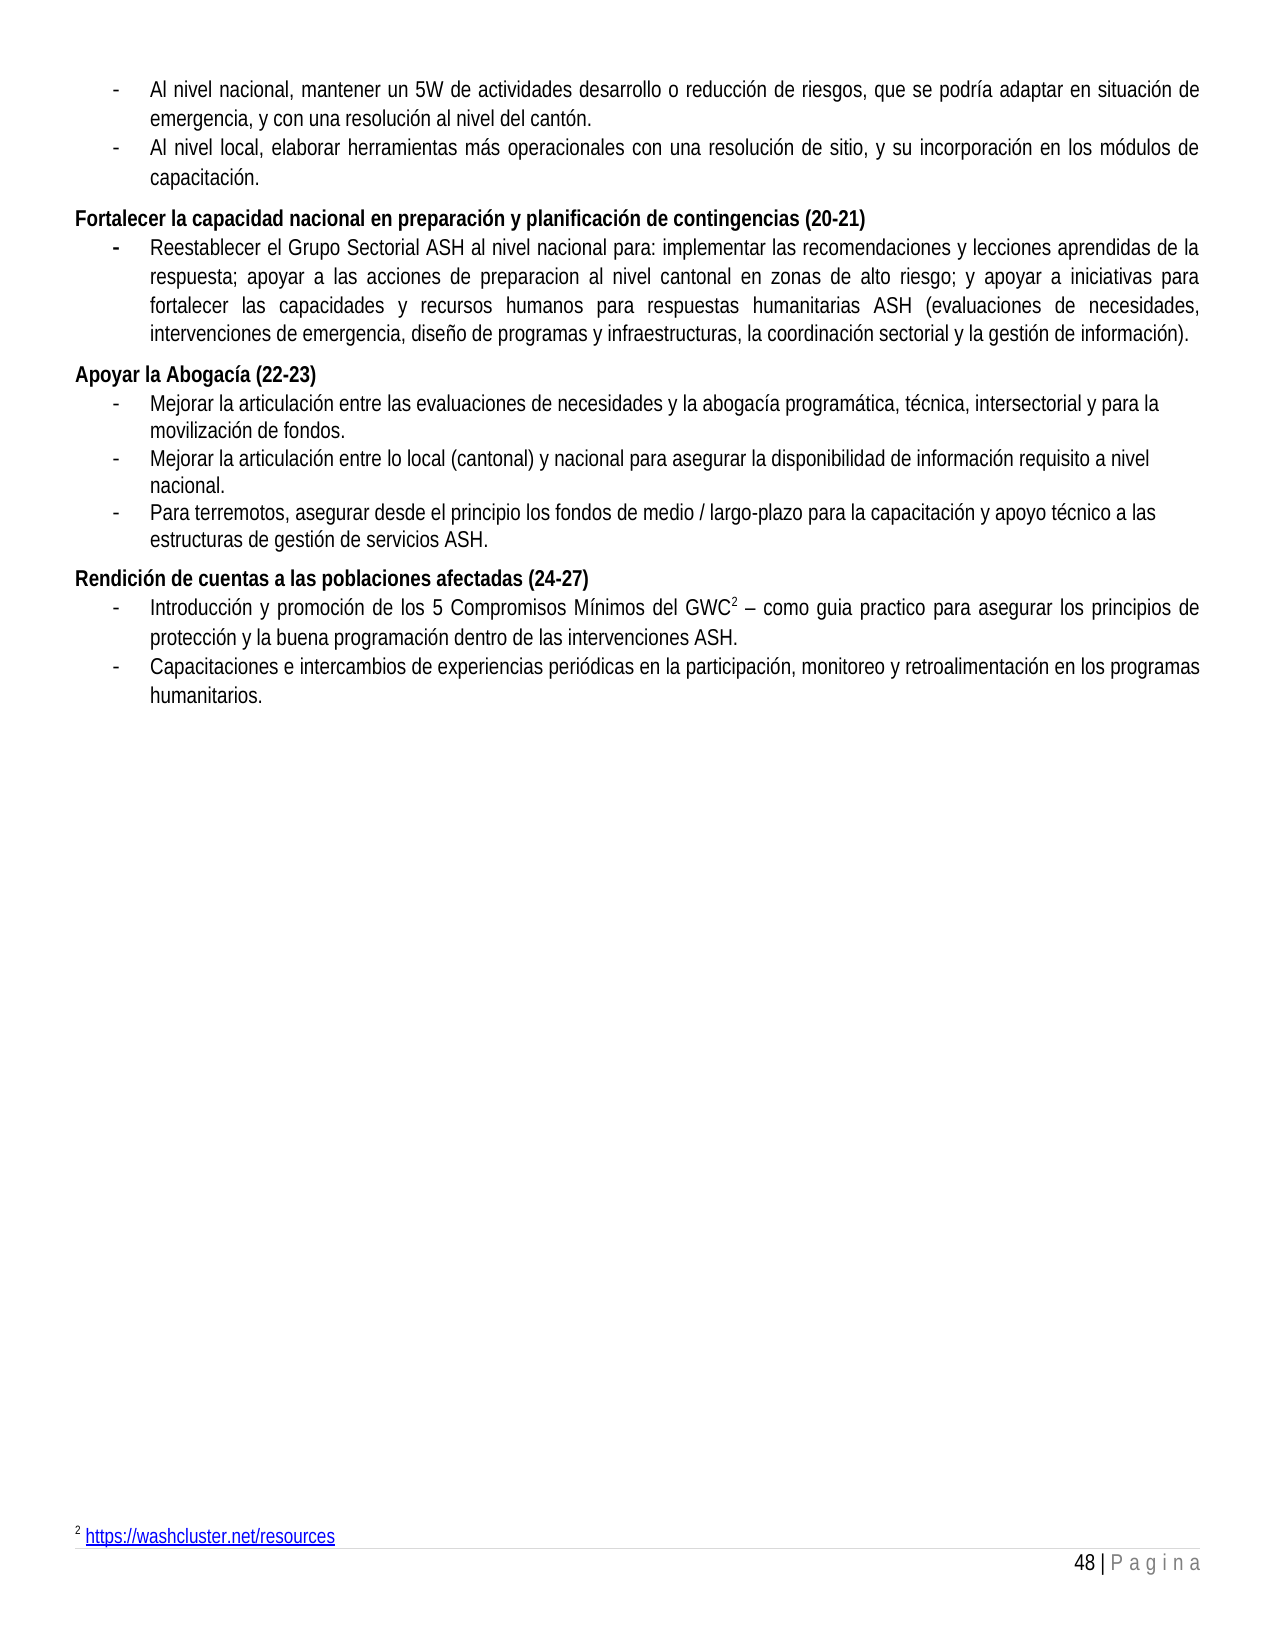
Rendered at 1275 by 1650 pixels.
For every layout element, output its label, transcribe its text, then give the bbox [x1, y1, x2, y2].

text Fortalecer la capacidad nacional en preparación y planificación de contingencias (20-21) [75, 204, 1200, 231]
list Al nivel local, elaborar herramientas más operacionales con una resolución de sitio, y su incorporación en los módulos de capacitación. [112, 133, 1200, 190]
list Reestablecer el Grupo Sectorial ASH al nivel nacional para: implementar las recomendaciones y lecciones aprendidas de la respuesta; apoyar a las acciones de preparacion al nivel cantonal en zonas de alto riesgo; y apoyar a iniciativas para fortalecer las capacidades y recursos humanos para respuestas humanitarias ASH (evaluaciones de necesidades, intervenciones de emergencia, diseño de programas y infraestructuras, la coordinación sectorial y la gestión de información). [112, 233, 1200, 346]
list Capacitaciones e intercambios de experiencias periódicas en la participación, monitoreo y retroalimentación en los programas humanitarios. [112, 652, 1200, 708]
text Rendición de cuentas a las poblaciones afectadas (24-27) [75, 565, 1200, 591]
list Al nivel nacional, mantener un 5W de actividades desarrollo o reducción de riesgos, que se podría adaptar en situación de emergencia, y con una resolución al nivel del cantón. [112, 75, 1200, 131]
list Para terremotos, asegurar desde el principio los fondos de medio / largo-plazo para la capacitación y apoyo técnico a las estructuras de gestión de servicios ASH. [112, 498, 1200, 552]
list Introducción y promoción de los 5 Compromisos Mínimos del GWC – como guia practico para asegurar los principios de protección y la buena programación dentro de las intervenciones ASH. [112, 593, 1200, 650]
list Mejorar la articulación entre las evaluaciones de necesidades y la abogacía programática, técnica, intersectorial y para la movilización de fondos. [112, 389, 1200, 444]
list Mejorar la articulación entre lo local (cantonal) y nacional para asegurar la disponibilidad de información requisito a nivel nacional. [112, 444, 1200, 498]
text Apoyar la Abogacía (22-23) [75, 361, 1200, 387]
